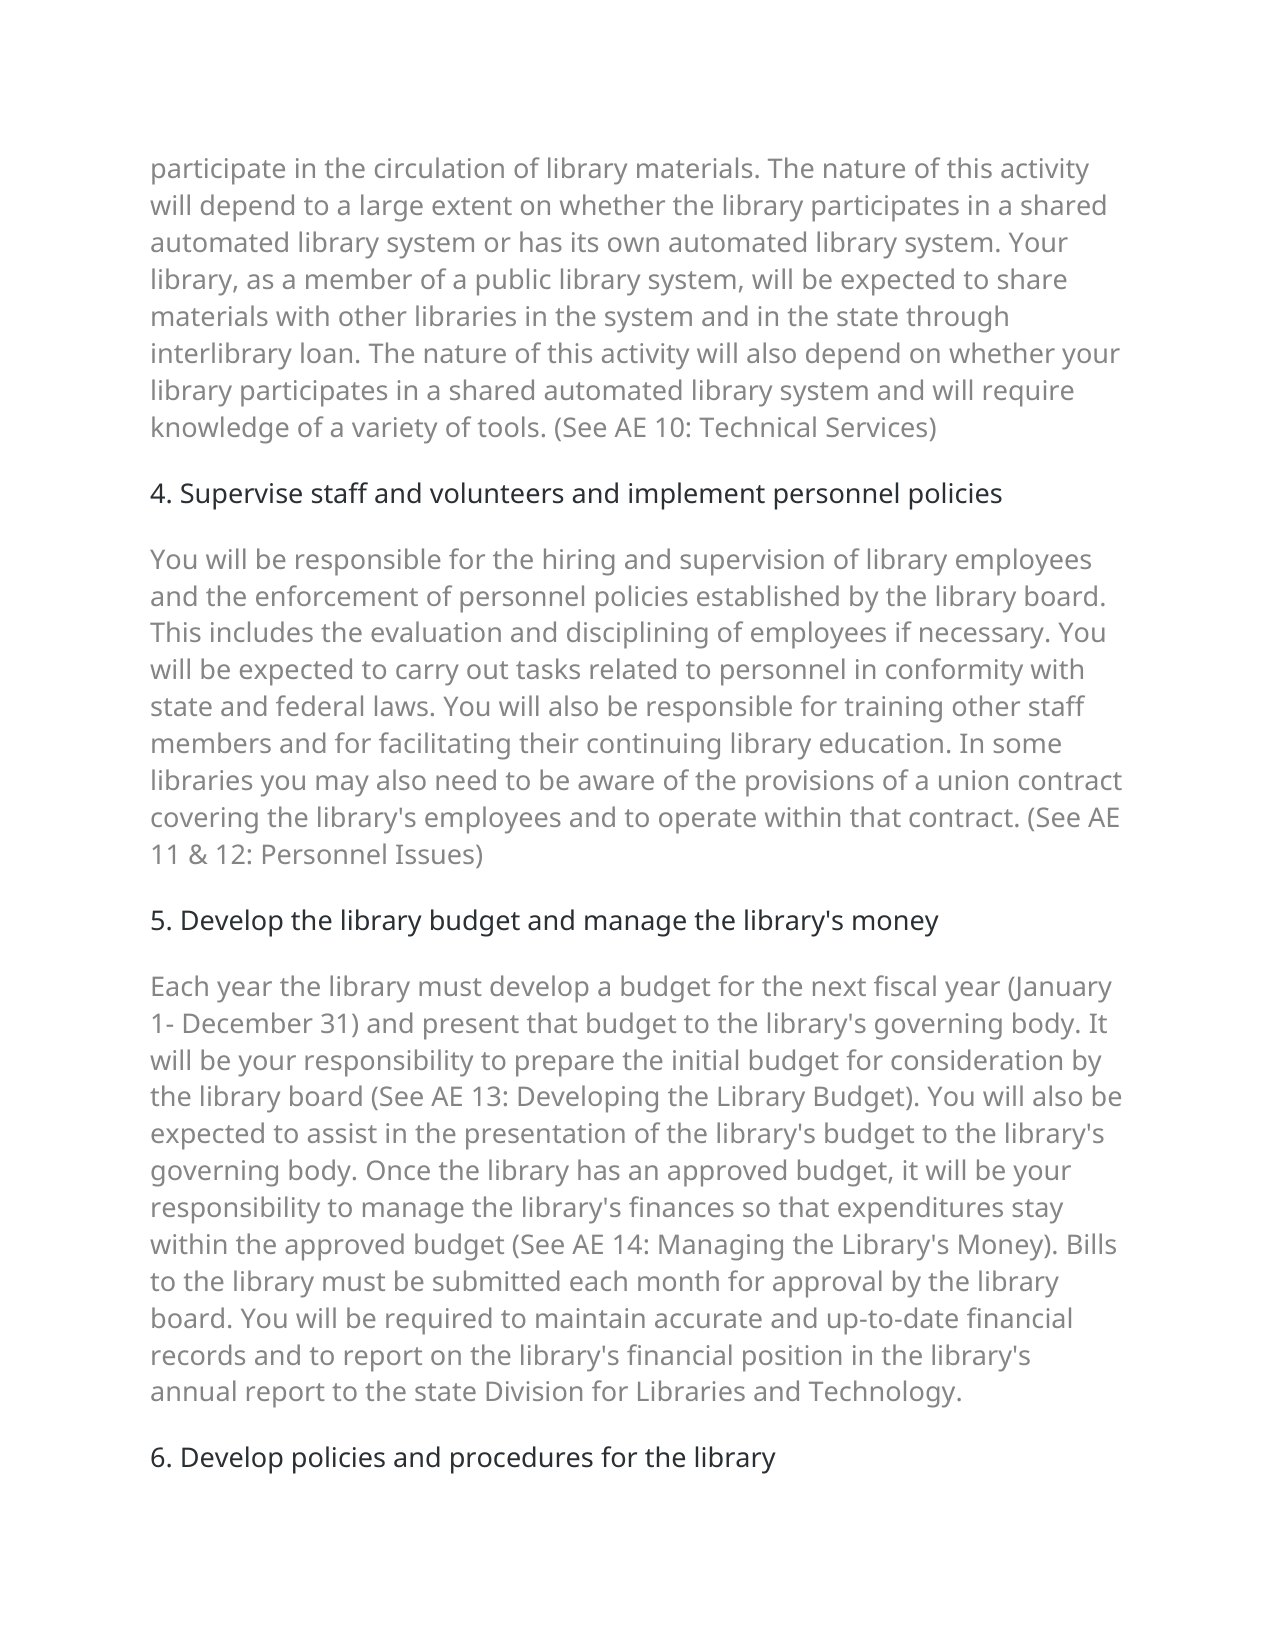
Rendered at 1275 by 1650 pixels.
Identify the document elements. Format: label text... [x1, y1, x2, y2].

text 6. Develop policies and procedures for the library [150, 1439, 1125, 1476]
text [150, 150, 1125, 445]
text 5. Develop the library budget and manage the library's money [150, 901, 1125, 938]
text Each year the library must develop a budget for the next fiscal year (January 1- December 31) and present that budget to the library's governing body. It will be your responsibility to prepare the initial budget for consideration by the library board (See AE 13: Developing the Library Budget). You will also be expected to assist in the presentation of the library's budget to the library's governing body. Once the library has an approved budget, it will be your responsibility to manage the library's finances so that expenditures stay within the approved budget (See AE 14: Managing the Library's Money). Bills to the library must be submitted each month for approval by the library board. You will be required to maintain accurate and up-to-date financial records and to report on the library's financial position in the library's annual report to the state Division for Libraries and Technology. [150, 967, 1125, 1410]
text 4. Supervise staff and volunteers and implement personnel policies [150, 474, 1125, 511]
text You will be responsible for the hiring and supervision of library employees and the enforcement of personnel policies established by the library board. This includes the evaluation and disciplining of employees if necessary. You will be expected to carry out tasks related to personnel in conformity with state and federal laws. You will also be responsible for training other staff members and for facilitating their continuing library education. In some libraries you may also need to be aware of the provisions of a union contract covering the library's employees and to operate within that contract. (See AE 11 & 12: Personnel Issues) [150, 540, 1125, 872]
